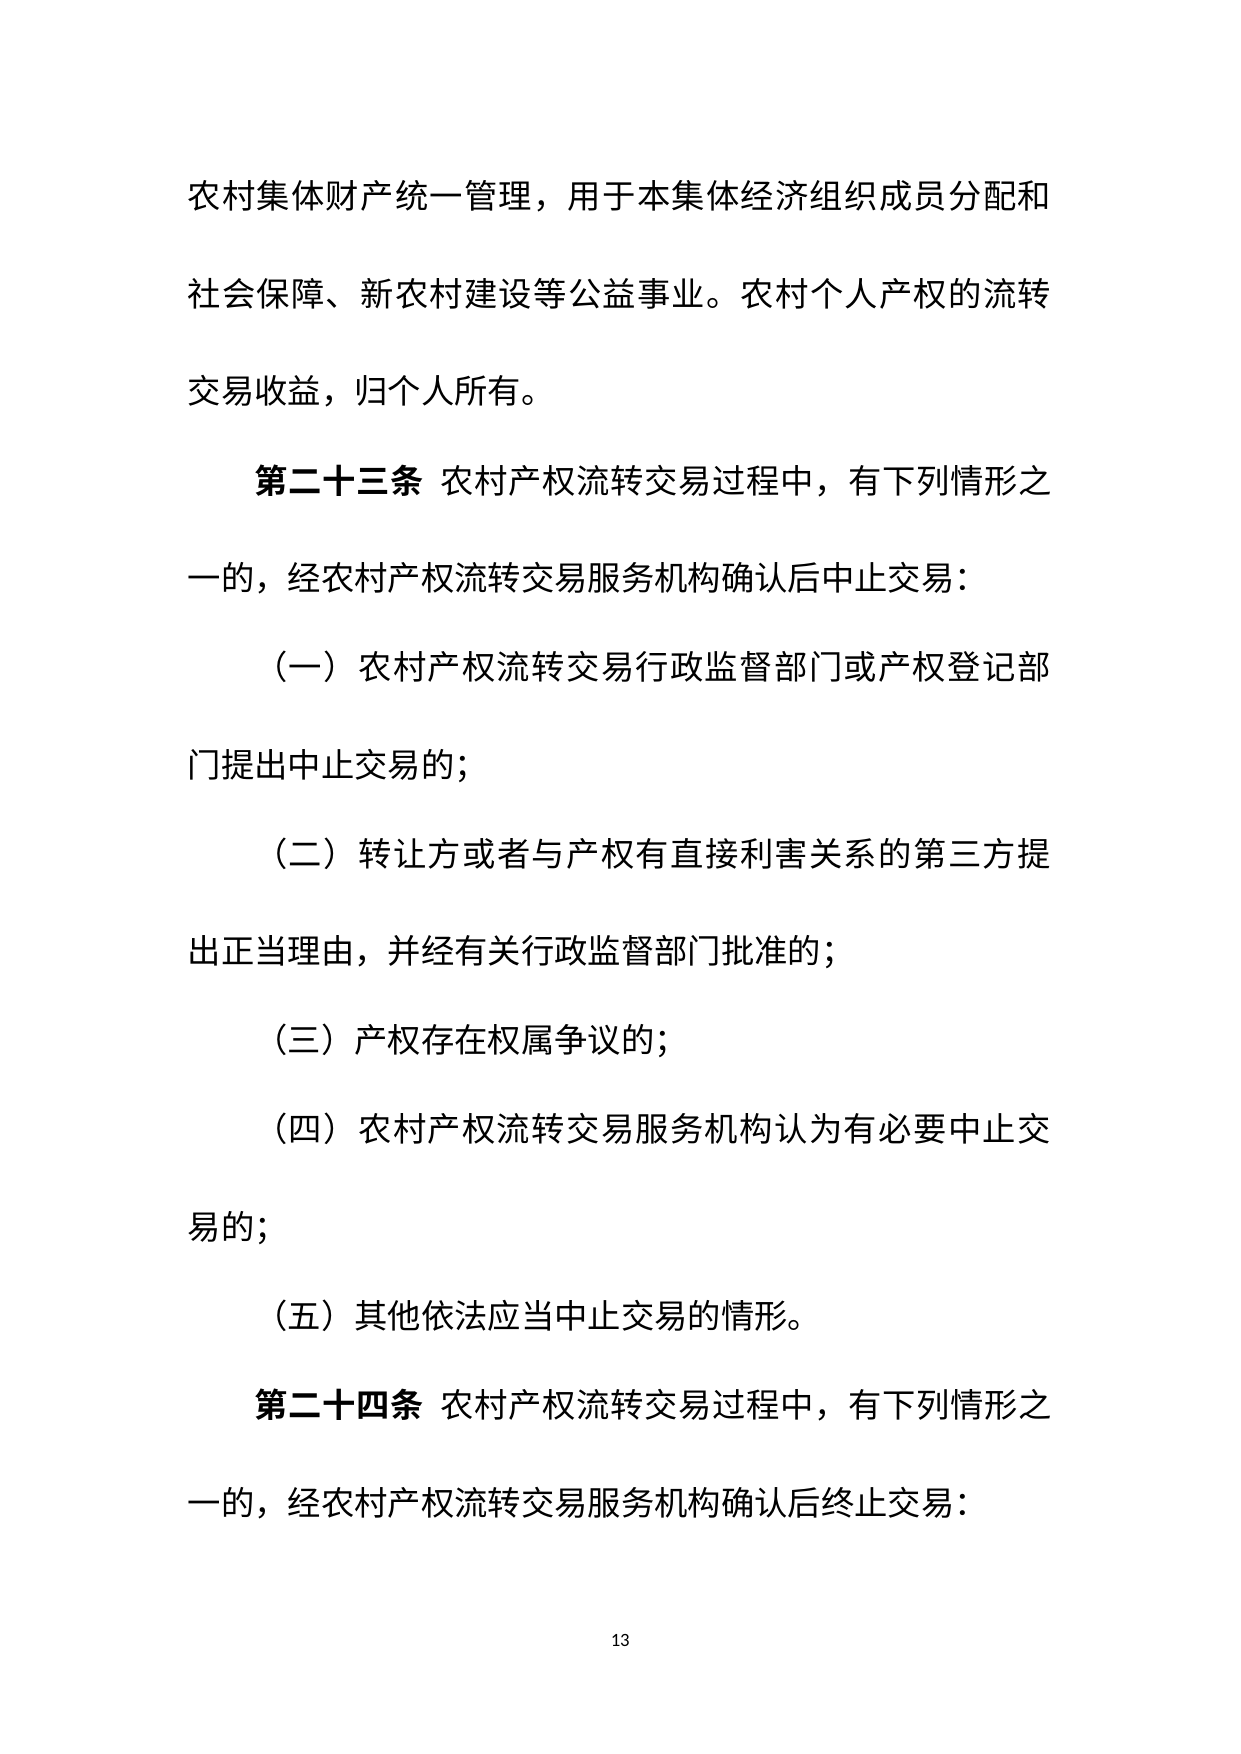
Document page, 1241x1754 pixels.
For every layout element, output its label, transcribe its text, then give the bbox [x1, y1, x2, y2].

text 第二十三条 农村产权流转交易过程中，有下列情形之一的，经农村产权流转交易服务机构确认后中止交易： [187, 446, 1053, 608]
text （三）产权存在权属争议的； [187, 1006, 1053, 1071]
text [187, 162, 1053, 422]
text （一）农村产权流转交易行政监督部门或产权登记部门提出中止交易的； [187, 633, 1053, 795]
text （二）转让方或者与产权有直接利害关系的第三方提出正当理由，并经有关行政监督部门批准的； [187, 819, 1053, 982]
text 第二十四条 农村产权流转交易过程中，有下列情形之一的，经农村产权流转交易服务机构确认后终止交易： [187, 1370, 1053, 1533]
text （四）农村产权流转交易服务机构认为有必要中止交易的； [187, 1095, 1053, 1257]
text （五）其他依法应当中止交易的情形。 [187, 1281, 1053, 1346]
